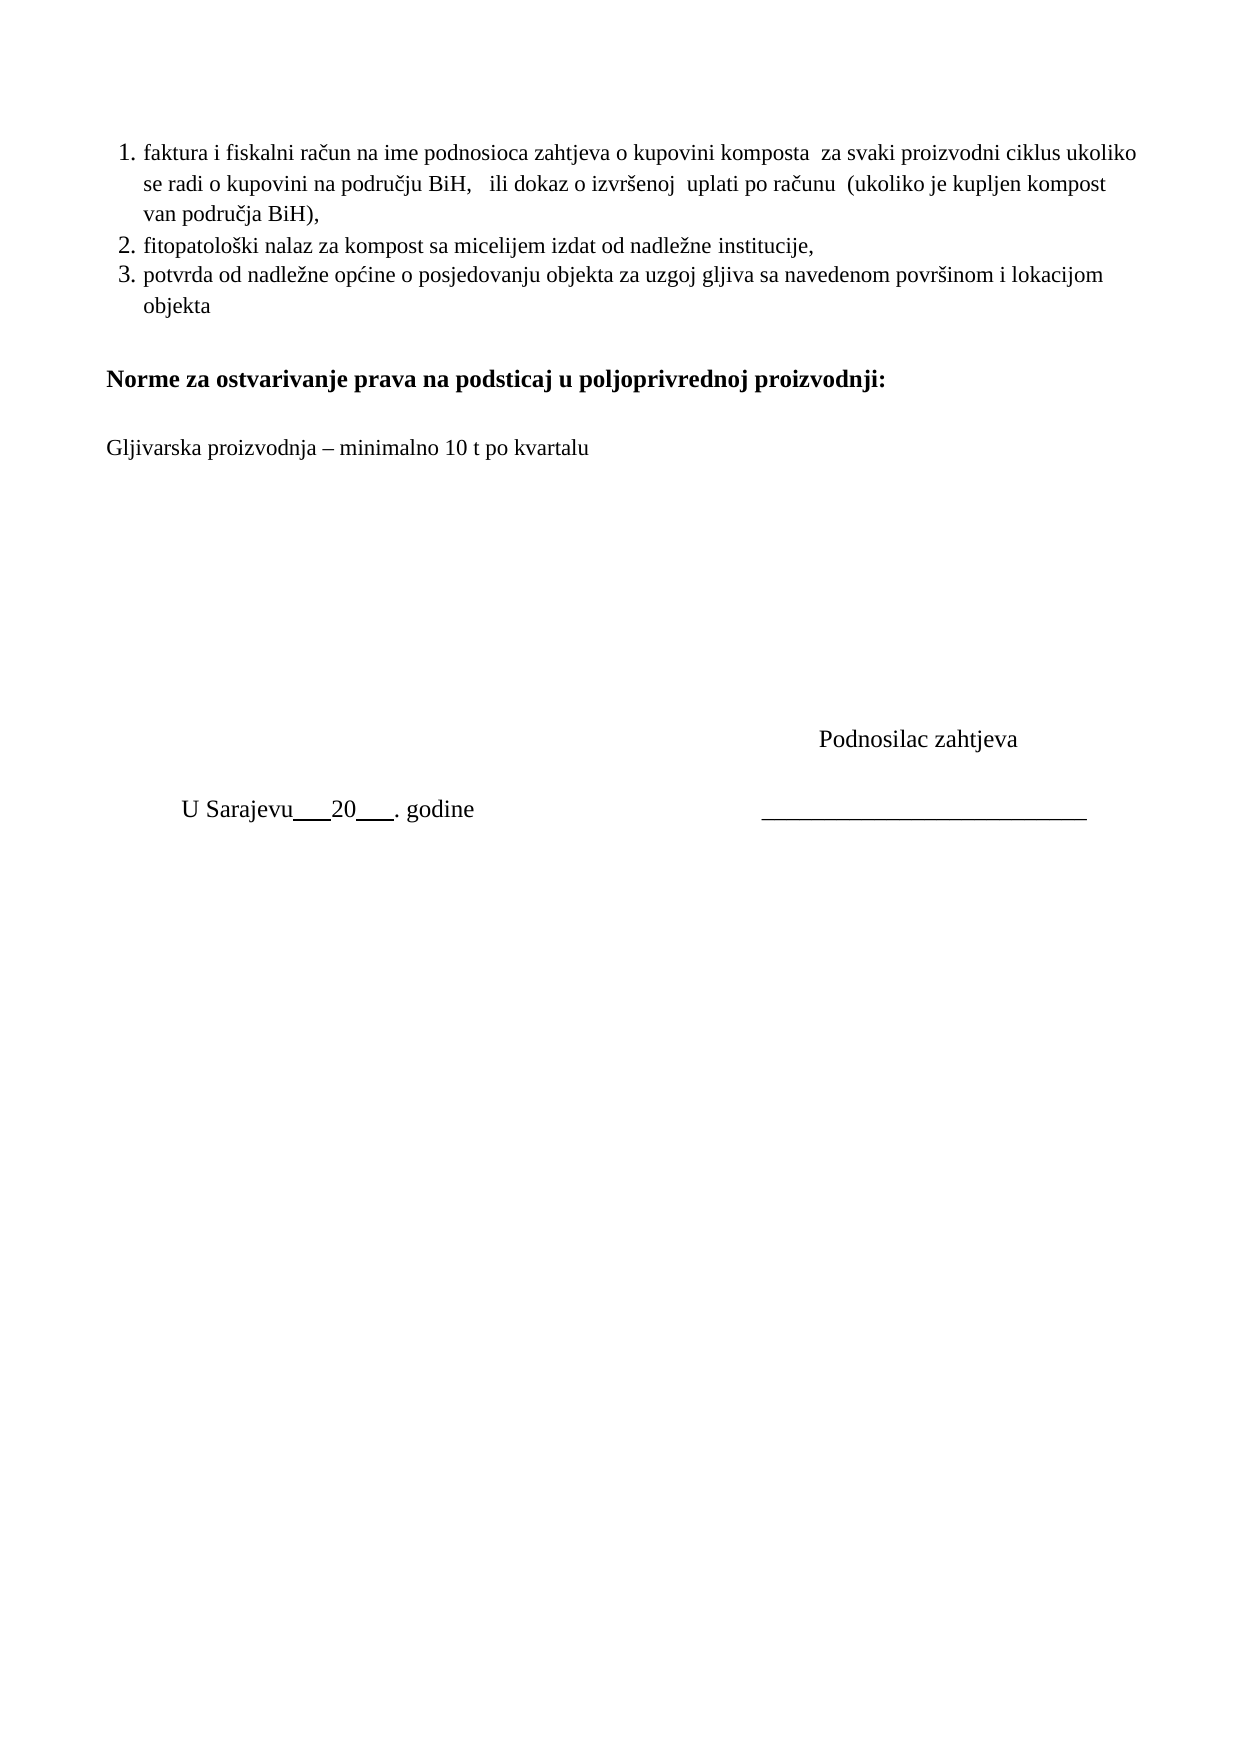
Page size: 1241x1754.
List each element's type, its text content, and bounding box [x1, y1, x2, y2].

text Gljivarska proizvodnja – minimalno 10 t po kvartalu [106, 434, 1122, 461]
list fitopatološki nalaz za kompost sa micelijem izdat od nadležne institucije, [118, 231, 1138, 259]
text Podnosilac zahtjeva [181, 724, 1122, 753]
list potvrda od nadležne općine o posjedovanju objekta za uzgoj gljiva sa navedenom površinom i lokacijom objekta [118, 259, 1138, 318]
text U Sarajevu 20 . godine __________________________ [181, 794, 1122, 823]
text Norme za ostvarivanje prava na podsticaj u poljoprivrednoj proizvodnji: [106, 364, 1122, 392]
list faktura i fiskalni račun na ime podnosioca zahtjeva o kupovini komposta za svaki proizvodni ciklus ukoliko se radi o kupovini na području BiH, ili dokaz o izvršenoj uplati po računu (ukoliko je kupljen kompost van područja BiH), [118, 137, 1138, 227]
